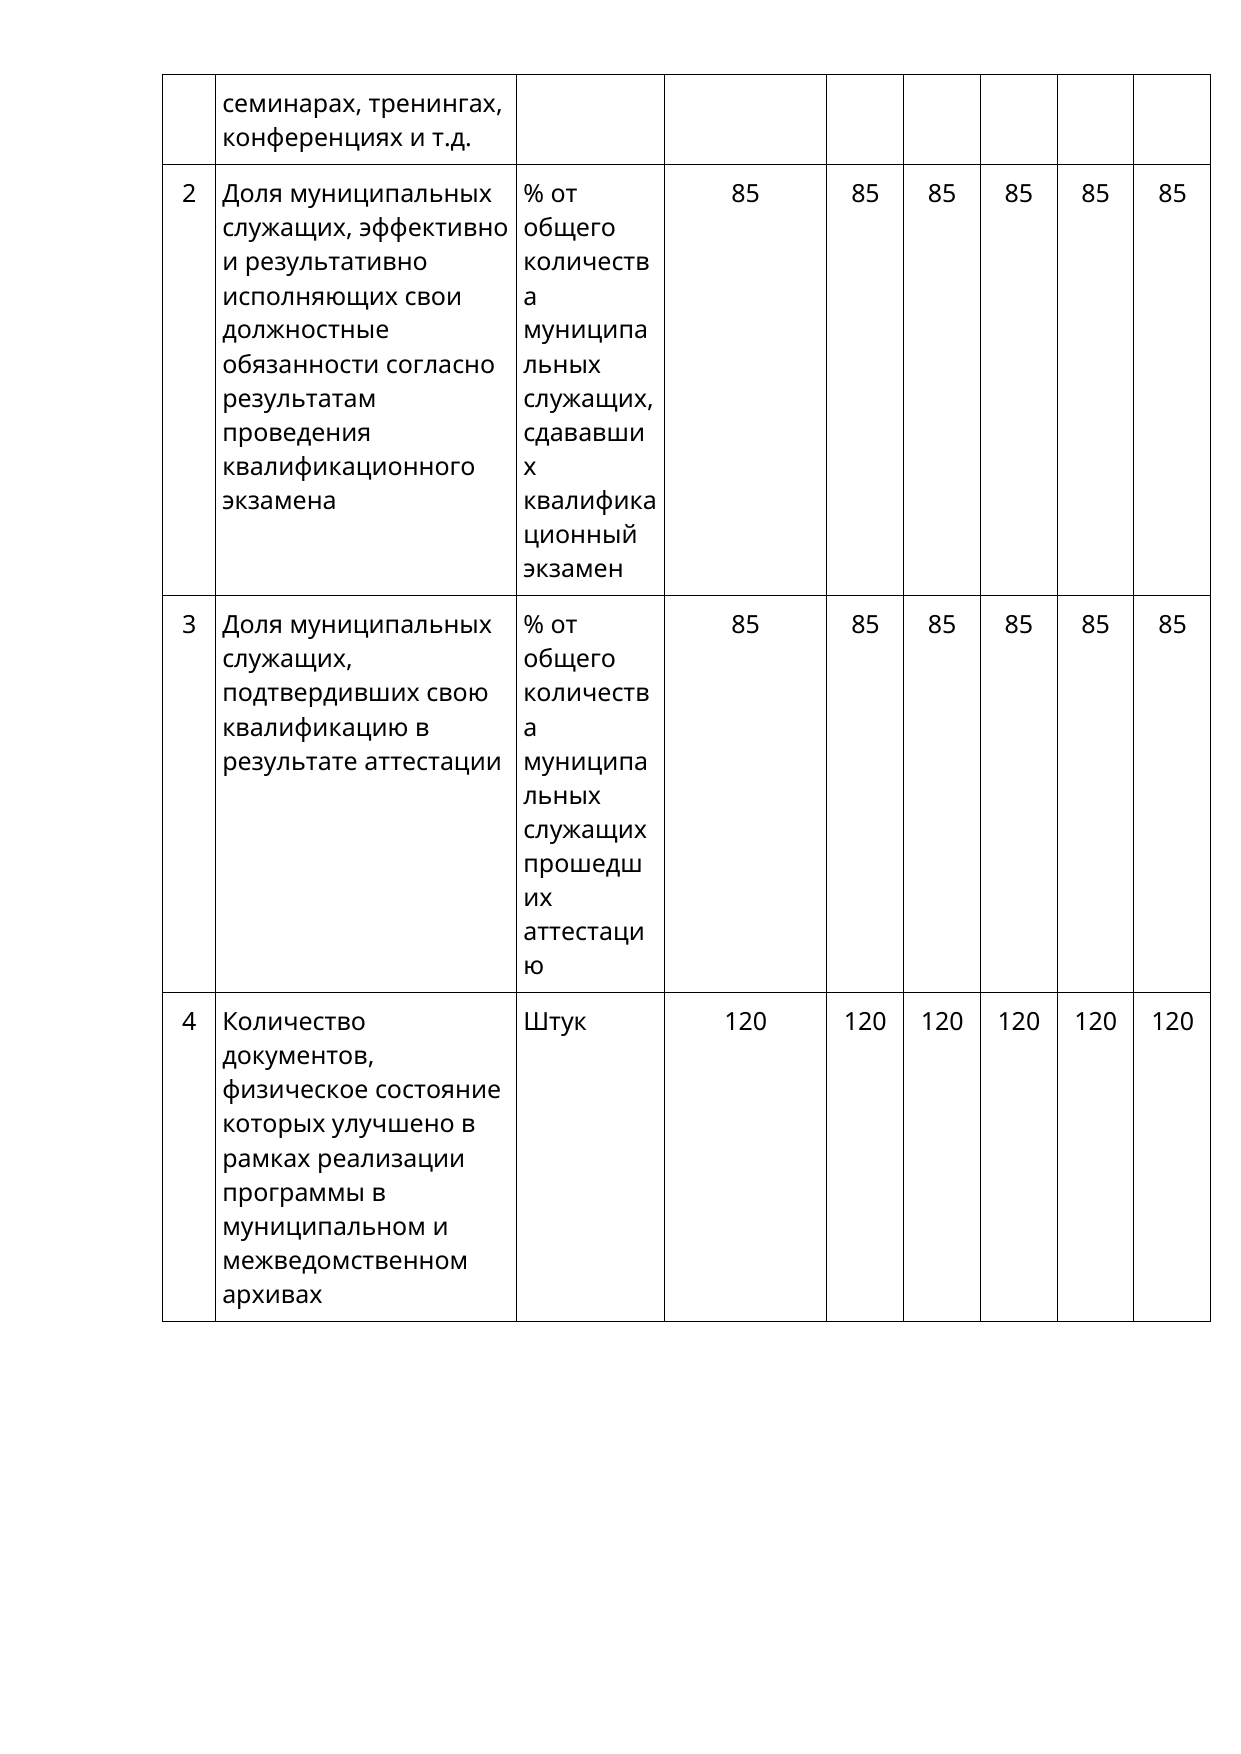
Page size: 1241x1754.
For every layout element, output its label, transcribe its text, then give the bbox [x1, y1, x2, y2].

table_cell 50 [904, 75, 980, 164]
table_cell 60 [1058, 75, 1133, 164]
table_cell 120 [981, 993, 1057, 1321]
table_cell 85 [827, 596, 903, 992]
table_cell 85 [904, 165, 980, 595]
table_cell 120 [665, 993, 826, 1321]
table_cell 120 [1134, 993, 1210, 1321]
table_cell 3 [163, 596, 215, 992]
table_cell 55 [981, 75, 1057, 164]
table_cell 85 [1058, 596, 1133, 992]
table_cell % от общего количества муниципальных служащих, сдававших квалификационный экзамен [517, 165, 664, 595]
table_cell 45 [827, 75, 903, 164]
table_cell 4 [163, 993, 215, 1321]
table_cell 85 [665, 596, 826, 992]
table_cell Доля муниципальных служащих, эффективно и результативно исполняющих свои должностные обязанности согласно результатам проведения квалификационного экзамена [216, 165, 516, 595]
table_cell Количество документов, физическое состояние которых улучшено в рамках реализации программы в муниципальном и межведомственном архивах [216, 993, 516, 1321]
table_cell 85 [981, 165, 1057, 595]
table_cell % от общего количества муниципальных служащих прошедших аттестацию [517, 596, 664, 992]
table_cell 85 [827, 165, 903, 595]
table_cell 85 [1058, 165, 1133, 595]
table_cell 40 [665, 75, 826, 164]
table_cell 120 [827, 993, 903, 1321]
table_cell 1 [163, 75, 215, 164]
table_cell Доля муниципальных служащих, подтвердивших свою квалификацию в результате аттестации [216, 596, 516, 992]
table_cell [517, 75, 664, 164]
table_cell 65 [1134, 75, 1210, 164]
table_cell 120 [1058, 993, 1133, 1321]
table_cell 85 [665, 165, 826, 595]
table_cell Штук [517, 993, 664, 1321]
table_cell 85 [981, 596, 1057, 992]
table_cell 120 [904, 993, 980, 1321]
table_cell 85 [1134, 165, 1210, 595]
table_cell 85 [904, 596, 980, 992]
table_cell 2 [163, 165, 215, 595]
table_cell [216, 75, 516, 164]
table_cell 85 [1134, 596, 1210, 992]
